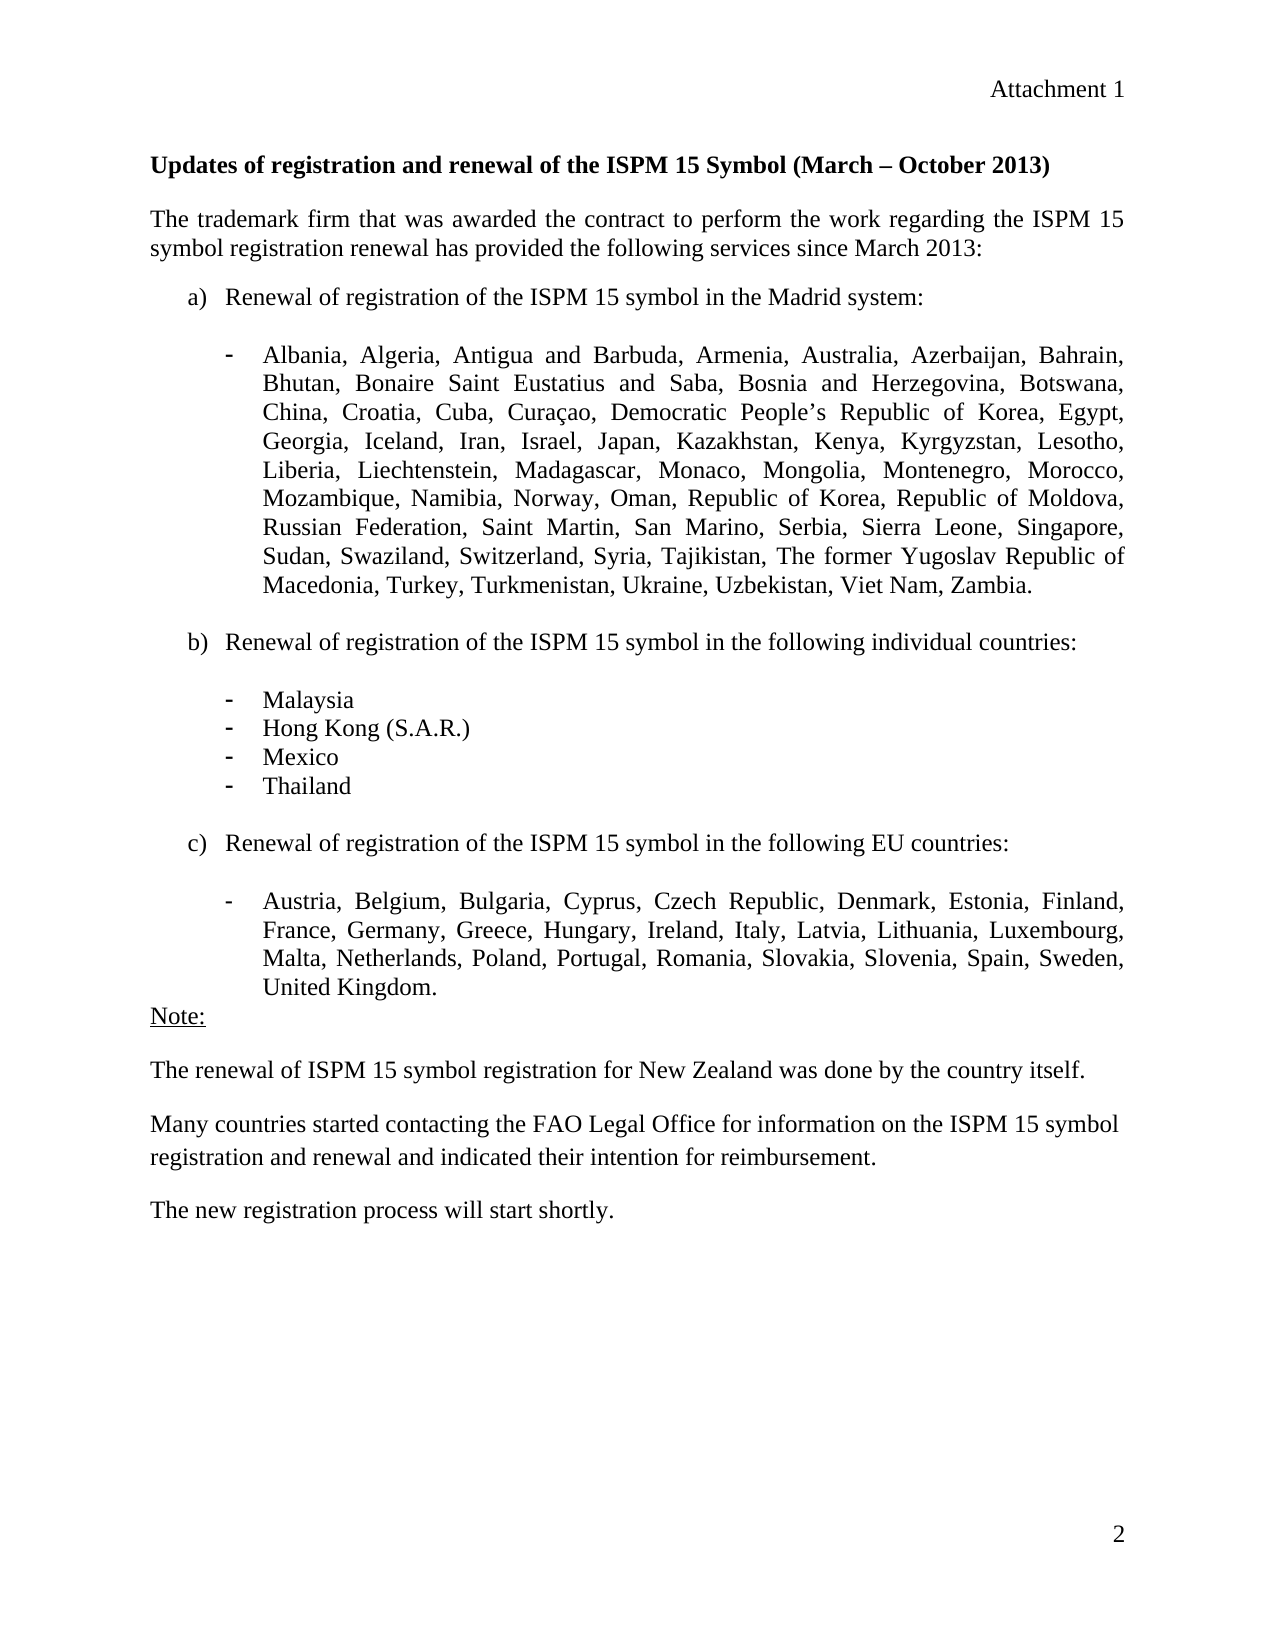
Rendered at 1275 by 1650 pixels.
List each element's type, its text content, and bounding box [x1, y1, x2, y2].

list Austria, Belgium, Bulgaria, Cyprus, Czech Republic, Denmark, Estonia, Finland, France, Germany, Greece, Hungary, Ireland, Italy, Latvia, Lithuania, Luxembourg, Malta, Netherlands, Poland, Portugal, Romania, Slovakia, Slovenia, Spain, Sweden, United Kingdom. [225, 886, 1125, 1001]
text Updates of registration and renewal of the ISPM 15 Symbol (March – October 2013) [150, 150, 1125, 179]
list Renewal of registration of the ISPM 15 symbol in the Madrid system: [187, 282, 1125, 311]
list Hong Kong (S.A.R.) [225, 713, 1125, 742]
list Renewal of registration of the ISPM 15 symbol in the following individual countries: [187, 627, 1125, 656]
list Malaysia [225, 685, 1125, 713]
list Albania, Algeria, Antigua and Barbuda, Armenia, Australia, Azerbaijan, Bahrain, Bhutan, Bonaire Saint Eustatius and Saba, Bosnia and Herzegovina, Botswana, China, Croatia, Cuba, Curaçao, Democratic People’s Republic of Korea, Egypt, Georgia, Iceland, Iran, Israel, Japan, Kazakhstan, Kenya, Kyrgyzstan, Lesotho, Liberia, Liechtenstein, Madagascar, Monaco, Mongolia, Montenegro, Morocco, Mozambique, Namibia, Norway, Oman, Republic of Korea, Republic of Moldova, Russian Federation, Saint Martin, San Marino, Serbia, Sierra Leone, Singapore, Sudan, Swaziland, Switzerland, Syria, Tajikistan, The former Yugoslav Republic of Macedonia, Turkey, Turkmenistan, Ukraine, Uzbekistan, Viet Nam, Zambia. [225, 340, 1125, 598]
text The trademark firm that was awarded the contract to perform the work regarding the ISPM 15 symbol registration renewal has provided the following services since March 2013: [150, 204, 1125, 261]
list Thailand [225, 771, 1125, 800]
text Note: [150, 1001, 1125, 1030]
list Renewal of registration of the ISPM 15 symbol in the following EU countries: [187, 828, 1125, 857]
text Many countries started contacting the FAO Legal Office for information on the ISPM 15 symbol registration and renewal and indicated their intention for reimbursement. [150, 1109, 1125, 1170]
text The renewal of ISPM 15 symbol registration for New Zealand was done by the country itself. [150, 1055, 1125, 1083]
list Mexico [225, 742, 1125, 771]
text The new registration process will start shortly. [150, 1196, 1125, 1224]
